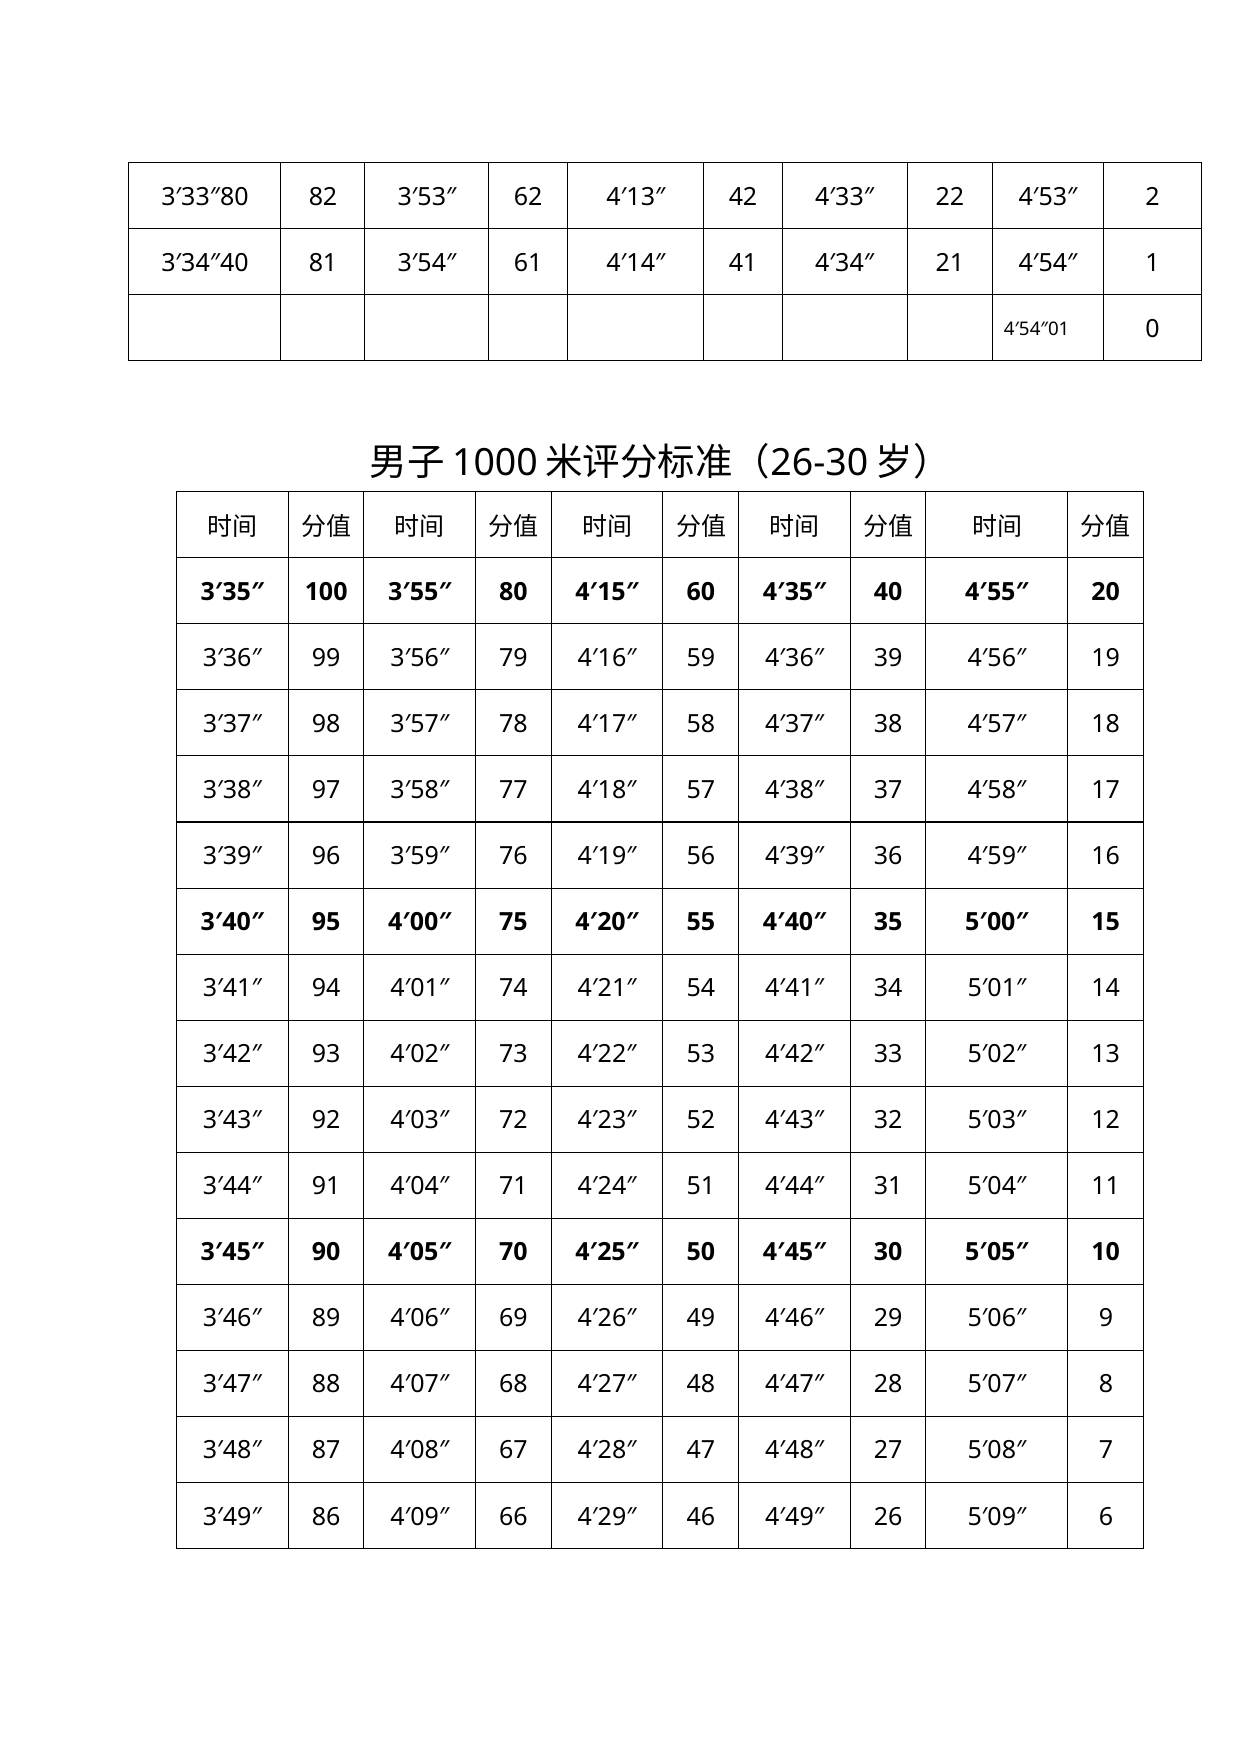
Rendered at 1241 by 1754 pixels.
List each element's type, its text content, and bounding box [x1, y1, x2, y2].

table_cell 55 [663, 889, 738, 953]
table_cell 时间 [364, 492, 475, 557]
table_cell 21 [908, 229, 992, 294]
table_cell [704, 295, 782, 360]
table_cell 5′02″ [926, 1021, 1067, 1086]
table_cell 59 [663, 624, 738, 689]
table_cell 78 [476, 690, 551, 755]
table_cell 4′19″ [552, 823, 662, 887]
table_cell 51 [663, 1153, 738, 1218]
table_cell 分值 [663, 492, 738, 557]
table_cell 4′49″ [739, 1483, 850, 1548]
table_cell 4′04″ [364, 1153, 475, 1218]
table_cell 4′15″ [552, 558, 662, 623]
table_cell 17 [1068, 756, 1143, 821]
table_cell 4′54″01 [993, 295, 1103, 360]
table_cell 5′01″ [926, 955, 1067, 1019]
table_header 男子1000米评分标准（26-30岁） [176, 426, 1143, 491]
table_cell 4′54″ [993, 229, 1103, 294]
table_cell 3′49″ [177, 1483, 288, 1548]
table_cell 4′06″ [364, 1285, 475, 1350]
table_cell 4′28″ [552, 1417, 662, 1482]
table_cell 20 [1068, 558, 1143, 623]
table_cell 95 [289, 889, 363, 953]
table_cell 4′39″ [739, 823, 850, 887]
table_cell 4′56″ [926, 624, 1067, 689]
table_cell 4′22″ [552, 1021, 662, 1086]
table_cell 3′48″ [177, 1417, 288, 1482]
table_cell 3′58″ [364, 756, 475, 821]
table_cell 3′37″ [177, 690, 288, 755]
table_cell 4′03″ [364, 1087, 475, 1152]
table_cell 4′45″ [739, 1219, 850, 1284]
table_cell 31 [851, 1153, 925, 1218]
table_cell 99 [289, 624, 363, 689]
table_cell 3′39″ [177, 823, 288, 887]
table_cell [489, 295, 567, 360]
table_cell 30 [851, 1219, 925, 1284]
table_cell 3′54″ [365, 229, 488, 294]
table_cell 48 [663, 1351, 738, 1416]
table_cell 3′56″ [364, 624, 475, 689]
table_cell 2 [1104, 163, 1201, 228]
table_cell 91 [289, 1153, 363, 1218]
table_cell 4′26″ [552, 1285, 662, 1350]
table_cell 4′33″ [783, 163, 907, 228]
table_cell 87 [289, 1417, 363, 1482]
table_cell 4′17″ [552, 690, 662, 755]
table_cell 3′53″ [365, 163, 488, 228]
table_cell 52 [663, 1087, 738, 1152]
table_cell 29 [851, 1285, 925, 1350]
table_cell 92 [289, 1087, 363, 1152]
table_cell 50 [663, 1219, 738, 1284]
table_cell 16 [1068, 823, 1143, 887]
table_cell 4′58″ [926, 756, 1067, 821]
table_cell 62 [489, 163, 567, 228]
table_cell 74 [476, 955, 551, 1019]
table_cell 5′06″ [926, 1285, 1067, 1350]
table_cell 97 [289, 756, 363, 821]
table_cell 71 [476, 1153, 551, 1218]
table_cell 76 [476, 823, 551, 887]
table_cell 60 [663, 558, 738, 623]
table_cell 93 [289, 1021, 363, 1086]
table_cell 22 [908, 163, 992, 228]
table_cell 3′43″ [177, 1087, 288, 1152]
table_cell 4′00″ [364, 889, 475, 953]
table_cell 39 [851, 624, 925, 689]
table_cell 4′48″ [739, 1417, 850, 1482]
table_cell 4′46″ [739, 1285, 850, 1350]
table_cell 4′21″ [552, 955, 662, 1019]
table_cell 98 [289, 690, 363, 755]
table_cell 3′45″ [177, 1219, 288, 1284]
table_cell 4′20″ [552, 889, 662, 953]
table_cell 4′43″ [739, 1087, 850, 1152]
table_cell 3′36″ [177, 624, 288, 689]
table_cell 57 [663, 756, 738, 821]
table_cell 4′13″ [568, 163, 703, 228]
table_cell 4′40″ [739, 889, 850, 953]
table_cell 4′29″ [552, 1483, 662, 1548]
table_cell 77 [476, 756, 551, 821]
table_cell 26 [851, 1483, 925, 1548]
table_cell 4′34″ [783, 229, 907, 294]
table_cell 5′08″ [926, 1417, 1067, 1482]
table_cell 3′44″ [177, 1153, 288, 1218]
table_cell 66 [476, 1483, 551, 1548]
table_cell 73 [476, 1021, 551, 1086]
table_cell 37 [851, 756, 925, 821]
table_cell 9 [1068, 1285, 1143, 1350]
table_cell 4′24″ [552, 1153, 662, 1218]
table_cell 3′47″ [177, 1351, 288, 1416]
table_cell 42 [704, 163, 782, 228]
table_cell 49 [663, 1285, 738, 1350]
table_cell 12 [1068, 1087, 1143, 1152]
table_cell 4′23″ [552, 1087, 662, 1152]
table_cell 4′55″ [926, 558, 1067, 623]
table_cell 32 [851, 1087, 925, 1152]
table_cell 4′44″ [739, 1153, 850, 1218]
table_cell 3′41″ [177, 955, 288, 1019]
table_cell 1 [1104, 229, 1201, 294]
table_cell 3′38″ [177, 756, 288, 821]
table_cell 61 [489, 229, 567, 294]
table_cell 5′03″ [926, 1087, 1067, 1152]
table_cell 4′08″ [364, 1417, 475, 1482]
table_cell 4′16″ [552, 624, 662, 689]
table_cell 38 [851, 690, 925, 755]
table_cell 34 [851, 955, 925, 1019]
table_cell 4′18″ [552, 756, 662, 821]
table_cell 4′09″ [364, 1483, 475, 1548]
table_cell 4′53″ [993, 163, 1103, 228]
table_cell 4′41″ [739, 955, 850, 1019]
table_cell 0 [1104, 295, 1201, 360]
table_cell 89 [289, 1285, 363, 1350]
table_cell 时间 [177, 492, 288, 557]
table_cell 分值 [476, 492, 551, 557]
table_cell 5′04″ [926, 1153, 1067, 1218]
table_cell 56 [663, 823, 738, 887]
table_cell 11 [1068, 1153, 1143, 1218]
table_cell 4′07″ [364, 1351, 475, 1416]
table_cell 86 [289, 1483, 363, 1548]
table_cell [568, 295, 703, 360]
table_cell 67 [476, 1417, 551, 1482]
table_cell 4′59″ [926, 823, 1067, 887]
table_cell 3′34″40 [129, 229, 280, 294]
table_cell 4′38″ [739, 756, 850, 821]
table_cell 3′57″ [364, 690, 475, 755]
table_cell 18 [1068, 690, 1143, 755]
table_cell 时间 [552, 492, 662, 557]
table_cell 79 [476, 624, 551, 689]
table_cell 14 [1068, 955, 1143, 1019]
table_cell [281, 295, 364, 360]
table_cell 90 [289, 1219, 363, 1284]
table_cell 时间 [926, 492, 1067, 557]
table_cell 3′40″ [177, 889, 288, 953]
table_cell 41 [704, 229, 782, 294]
table_cell 36 [851, 823, 925, 887]
table_cell 7 [1068, 1417, 1143, 1482]
table_cell 82 [281, 163, 364, 228]
table_cell 5′09″ [926, 1483, 1067, 1548]
table_cell 33 [851, 1021, 925, 1086]
table_cell 15 [1068, 889, 1143, 953]
table_cell 58 [663, 690, 738, 755]
table_cell 分值 [851, 492, 925, 557]
table_cell 94 [289, 955, 363, 1019]
table_cell 19 [1068, 624, 1143, 689]
table_cell 8 [1068, 1351, 1143, 1416]
table_cell 3′42″ [177, 1021, 288, 1086]
table_cell 3′33″80 [129, 163, 280, 228]
table_cell 75 [476, 889, 551, 953]
table_cell 47 [663, 1417, 738, 1482]
table_cell 80 [476, 558, 551, 623]
table_cell 4′02″ [364, 1021, 475, 1086]
table_cell 3′59″ [364, 823, 475, 887]
table_cell 4′14″ [568, 229, 703, 294]
table_cell 6 [1068, 1483, 1143, 1548]
table_cell 3′55″ [364, 558, 475, 623]
table_cell 5′07″ [926, 1351, 1067, 1416]
table_cell 13 [1068, 1021, 1143, 1086]
table_cell 4′57″ [926, 690, 1067, 755]
table_cell 时间 [739, 492, 850, 557]
table_cell 35 [851, 889, 925, 953]
table_cell 4′27″ [552, 1351, 662, 1416]
table_cell 40 [851, 558, 925, 623]
table_cell 69 [476, 1285, 551, 1350]
table_cell 68 [476, 1351, 551, 1416]
table_cell 54 [663, 955, 738, 1019]
table_cell 27 [851, 1417, 925, 1482]
table_cell 46 [663, 1483, 738, 1548]
table_cell 53 [663, 1021, 738, 1086]
table_cell 4′05″ [364, 1219, 475, 1284]
table_cell 分值 [1068, 492, 1143, 557]
table_cell 4′37″ [739, 690, 850, 755]
table_cell 4′01″ [364, 955, 475, 1019]
table_cell [783, 295, 907, 360]
table_cell 5′00″ [926, 889, 1067, 953]
table_cell 4′35″ [739, 558, 850, 623]
table_cell 3′46″ [177, 1285, 288, 1350]
table_cell [908, 295, 992, 360]
table_cell 96 [289, 823, 363, 887]
table_cell 81 [281, 229, 364, 294]
table_cell 分值 [289, 492, 363, 557]
table_cell 4′25″ [552, 1219, 662, 1284]
table_cell 28 [851, 1351, 925, 1416]
table_cell 88 [289, 1351, 363, 1416]
table_cell 4′36″ [739, 624, 850, 689]
table_cell 100 [289, 558, 363, 623]
table_cell 70 [476, 1219, 551, 1284]
table_cell [129, 295, 280, 360]
table_cell 3′35″ [177, 558, 288, 623]
table_cell 4′42″ [739, 1021, 850, 1086]
table_cell 5′05″ [926, 1219, 1067, 1284]
table_cell 10 [1068, 1219, 1143, 1284]
table_cell 4′47″ [739, 1351, 850, 1416]
table_cell [365, 295, 488, 360]
table_cell 72 [476, 1087, 551, 1152]
